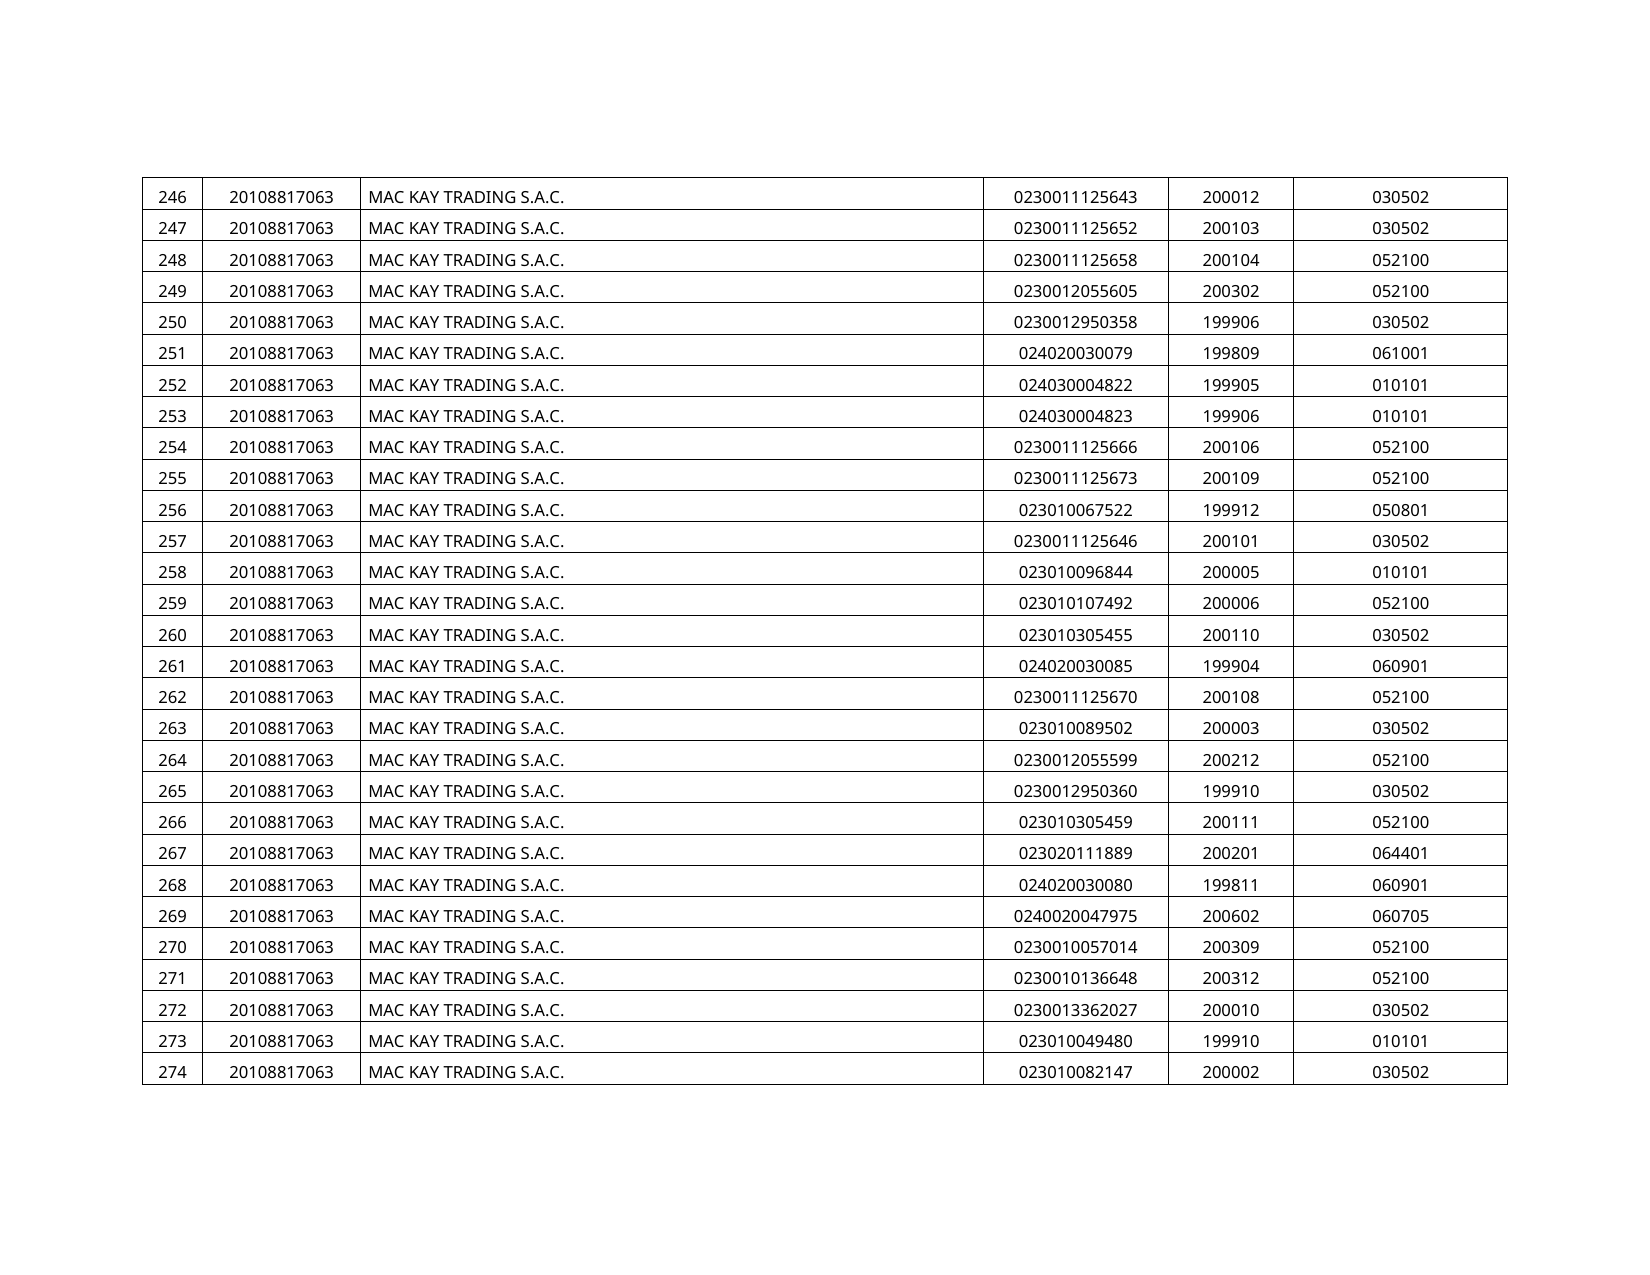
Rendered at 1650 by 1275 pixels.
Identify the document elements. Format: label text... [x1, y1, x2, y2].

table_cell 030502 [1294, 772, 1507, 802]
table_cell 271 [143, 960, 202, 990]
table_cell 20108817063 [203, 616, 360, 646]
table_cell 257 [143, 522, 202, 552]
table_cell 262 [143, 678, 202, 708]
table_cell 20108817063 [203, 772, 360, 802]
table_cell 010101 [1294, 553, 1507, 583]
table_cell 030502 [1294, 1053, 1507, 1083]
table_cell 052100 [1294, 678, 1507, 708]
table_cell 199912 [1169, 491, 1293, 521]
table_cell 199811 [1169, 866, 1293, 896]
table_cell 0230011125673 [984, 460, 1168, 490]
table_cell 200111 [1169, 803, 1293, 833]
table_cell 20108817063 [203, 803, 360, 833]
table_cell 20108817063 [203, 397, 360, 427]
table_cell 264 [143, 741, 202, 771]
table_cell 269 [143, 897, 202, 927]
table_cell MAC KAY TRADING S.A.C. [361, 772, 983, 802]
table_cell MAC KAY TRADING S.A.C. [361, 210, 983, 240]
table_cell 060901 [1294, 866, 1507, 896]
table_cell 052100 [1294, 241, 1507, 271]
table_cell 256 [143, 491, 202, 521]
table_cell 024020030080 [984, 866, 1168, 896]
table_cell 200109 [1169, 460, 1293, 490]
table_cell 200101 [1169, 522, 1293, 552]
table_cell MAC KAY TRADING S.A.C. [361, 991, 983, 1021]
table_cell 010101 [1294, 366, 1507, 396]
table_cell 199905 [1169, 366, 1293, 396]
table_cell 0230011125652 [984, 210, 1168, 240]
table_cell 20108817063 [203, 491, 360, 521]
table_cell 200309 [1169, 928, 1293, 958]
table_cell MAC KAY TRADING S.A.C. [361, 866, 983, 896]
table_cell 20108817063 [203, 647, 360, 677]
table_cell 052100 [1294, 460, 1507, 490]
table_cell MAC KAY TRADING S.A.C. [361, 585, 983, 615]
table_cell MAC KAY TRADING S.A.C. [361, 366, 983, 396]
table_cell 200006 [1169, 585, 1293, 615]
table_cell 20108817063 [203, 303, 360, 333]
table_cell 272 [143, 991, 202, 1021]
table_cell 20108817063 [203, 460, 360, 490]
table_cell 260 [143, 616, 202, 646]
table_cell MAC KAY TRADING S.A.C. [361, 1022, 983, 1052]
table_cell 20108817063 [203, 241, 360, 271]
table_cell 010101 [1294, 397, 1507, 427]
table_cell 20108817063 [203, 741, 360, 771]
table_cell 030502 [1294, 991, 1507, 1021]
table_cell 20108817063 [203, 678, 360, 708]
table_cell 246 [143, 178, 202, 208]
table_cell 052100 [1294, 428, 1507, 458]
table_cell 252 [143, 366, 202, 396]
table_cell 20108817063 [203, 366, 360, 396]
table_cell 200108 [1169, 678, 1293, 708]
table_cell 0230010057014 [984, 928, 1168, 958]
table_cell 248 [143, 241, 202, 271]
table_cell 0230012055599 [984, 741, 1168, 771]
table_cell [361, 1053, 983, 1083]
table_cell 023010305455 [984, 616, 1168, 646]
table_cell 268 [143, 866, 202, 896]
table_cell 200106 [1169, 428, 1293, 458]
table_cell 0240020047975 [984, 897, 1168, 927]
table_cell 199910 [1169, 772, 1293, 802]
table_cell 0230012055605 [984, 272, 1168, 302]
table_cell MAC KAY TRADING S.A.C. [361, 647, 983, 677]
table_cell 20108817063 [203, 428, 360, 458]
table_cell 050801 [1294, 491, 1507, 521]
table_cell 20108817063 [203, 178, 360, 208]
table_cell 024020030079 [984, 335, 1168, 365]
table_cell MAC KAY TRADING S.A.C. [361, 335, 983, 365]
table_cell 20108817063 [203, 866, 360, 896]
table_cell MAC KAY TRADING S.A.C. [361, 897, 983, 927]
table_cell 030502 [1294, 710, 1507, 740]
table_cell 253 [143, 397, 202, 427]
table_cell MAC KAY TRADING S.A.C. [361, 397, 983, 427]
table_cell 052100 [1294, 960, 1507, 990]
table_cell 200002 [1169, 1053, 1293, 1083]
table_cell 052100 [1294, 272, 1507, 302]
table_cell 200103 [1169, 210, 1293, 240]
table_cell 263 [143, 710, 202, 740]
table_cell 200212 [1169, 741, 1293, 771]
table_cell 030502 [1294, 210, 1507, 240]
table_cell 023010305459 [984, 803, 1168, 833]
table_cell 259 [143, 585, 202, 615]
table_cell 20108817063 [203, 585, 360, 615]
table_cell 20108817063 [203, 897, 360, 927]
table_cell 023010089502 [984, 710, 1168, 740]
table_cell 200302 [1169, 272, 1293, 302]
table_cell MAC KAY TRADING S.A.C. [361, 460, 983, 490]
table_cell 274 [143, 1053, 202, 1083]
table_cell MAC KAY TRADING S.A.C. [361, 803, 983, 833]
table_cell 273 [143, 1022, 202, 1052]
table_cell 249 [143, 272, 202, 302]
table_cell 024020030085 [984, 647, 1168, 677]
table_cell 030502 [1294, 616, 1507, 646]
table_cell 0230011125643 [984, 178, 1168, 208]
table_cell 030502 [1294, 178, 1507, 208]
table_cell 064401 [1294, 835, 1507, 865]
table_cell 20108817063 [203, 335, 360, 365]
table_cell 199910 [1169, 1022, 1293, 1052]
table_cell 267 [143, 835, 202, 865]
table_cell 258 [143, 553, 202, 583]
table_cell 052100 [1294, 928, 1507, 958]
table_cell 20108817063 [203, 553, 360, 583]
table_cell 0230011125658 [984, 241, 1168, 271]
table_cell 199809 [1169, 335, 1293, 365]
table_cell 0230011125666 [984, 428, 1168, 458]
table_cell MAC KAY TRADING S.A.C. [361, 678, 983, 708]
table_cell 199904 [1169, 647, 1293, 677]
table_cell 024030004822 [984, 366, 1168, 396]
table_cell 030502 [1294, 522, 1507, 552]
table_cell 023010049480 [984, 1022, 1168, 1052]
table_cell 023010067522 [984, 491, 1168, 521]
table_cell 0230013362027 [984, 991, 1168, 1021]
table_cell 200602 [1169, 897, 1293, 927]
table_cell MAC KAY TRADING S.A.C. [361, 960, 983, 990]
table_cell 254 [143, 428, 202, 458]
table_cell 265 [143, 772, 202, 802]
table_cell 061001 [1294, 335, 1507, 365]
table_cell 20108817063 [203, 928, 360, 958]
table_cell 023020111889 [984, 835, 1168, 865]
table_cell 024030004823 [984, 397, 1168, 427]
table_cell 0230011125670 [984, 678, 1168, 708]
table_cell 255 [143, 460, 202, 490]
table_cell 0230012950360 [984, 772, 1168, 802]
table_cell 20108817063 [203, 272, 360, 302]
table_cell MAC KAY TRADING S.A.C. [361, 741, 983, 771]
table_cell 247 [143, 210, 202, 240]
table_cell 261 [143, 647, 202, 677]
table_cell MAC KAY TRADING S.A.C. [361, 272, 983, 302]
table_cell MAC KAY TRADING S.A.C. [361, 428, 983, 458]
table_cell MAC KAY TRADING S.A.C. [361, 553, 983, 583]
table_cell 251 [143, 335, 202, 365]
table_cell 200312 [1169, 960, 1293, 990]
table_cell 023010082147 [984, 1053, 1168, 1083]
table_cell MAC KAY TRADING S.A.C. [361, 491, 983, 521]
table_cell 200104 [1169, 241, 1293, 271]
table_cell MAC KAY TRADING S.A.C. [361, 710, 983, 740]
table_cell 199906 [1169, 303, 1293, 333]
table_cell 200012 [1169, 178, 1293, 208]
table_cell MAC KAY TRADING S.A.C. [361, 616, 983, 646]
table_cell 200005 [1169, 553, 1293, 583]
table_cell 20108817063 [203, 210, 360, 240]
table_cell 20108817063 [203, 991, 360, 1021]
table_cell MAC KAY TRADING S.A.C. [361, 928, 983, 958]
table_cell MAC KAY TRADING S.A.C. [361, 303, 983, 333]
table_cell 20108817063 [203, 1053, 360, 1083]
table_cell 0230012950358 [984, 303, 1168, 333]
table_cell 052100 [1294, 741, 1507, 771]
table_cell 060705 [1294, 897, 1507, 927]
table_cell 023010096844 [984, 553, 1168, 583]
table_cell 200010 [1169, 991, 1293, 1021]
table_cell MAC KAY TRADING S.A.C. [361, 241, 983, 271]
table_cell 20108817063 [203, 960, 360, 990]
table_cell MAC KAY TRADING S.A.C. [361, 522, 983, 552]
table_cell 270 [143, 928, 202, 958]
table_cell 010101 [1294, 1022, 1507, 1052]
table_cell 250 [143, 303, 202, 333]
table_cell 266 [143, 803, 202, 833]
table_cell 030502 [1294, 303, 1507, 333]
table_cell 0230010136648 [984, 960, 1168, 990]
table_cell 20108817063 [203, 835, 360, 865]
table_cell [361, 178, 983, 208]
table_cell 200110 [1169, 616, 1293, 646]
table_cell 052100 [1294, 803, 1507, 833]
table_cell 052100 [1294, 585, 1507, 615]
table_cell 20108817063 [203, 522, 360, 552]
table_cell 060901 [1294, 647, 1507, 677]
table_cell 199906 [1169, 397, 1293, 427]
table_cell 0230011125646 [984, 522, 1168, 552]
table_cell 20108817063 [203, 710, 360, 740]
table_cell 200201 [1169, 835, 1293, 865]
table_cell 023010107492 [984, 585, 1168, 615]
table_cell 20108817063 [203, 1022, 360, 1052]
table_cell MAC KAY TRADING S.A.C. [361, 835, 983, 865]
table_cell 200003 [1169, 710, 1293, 740]
